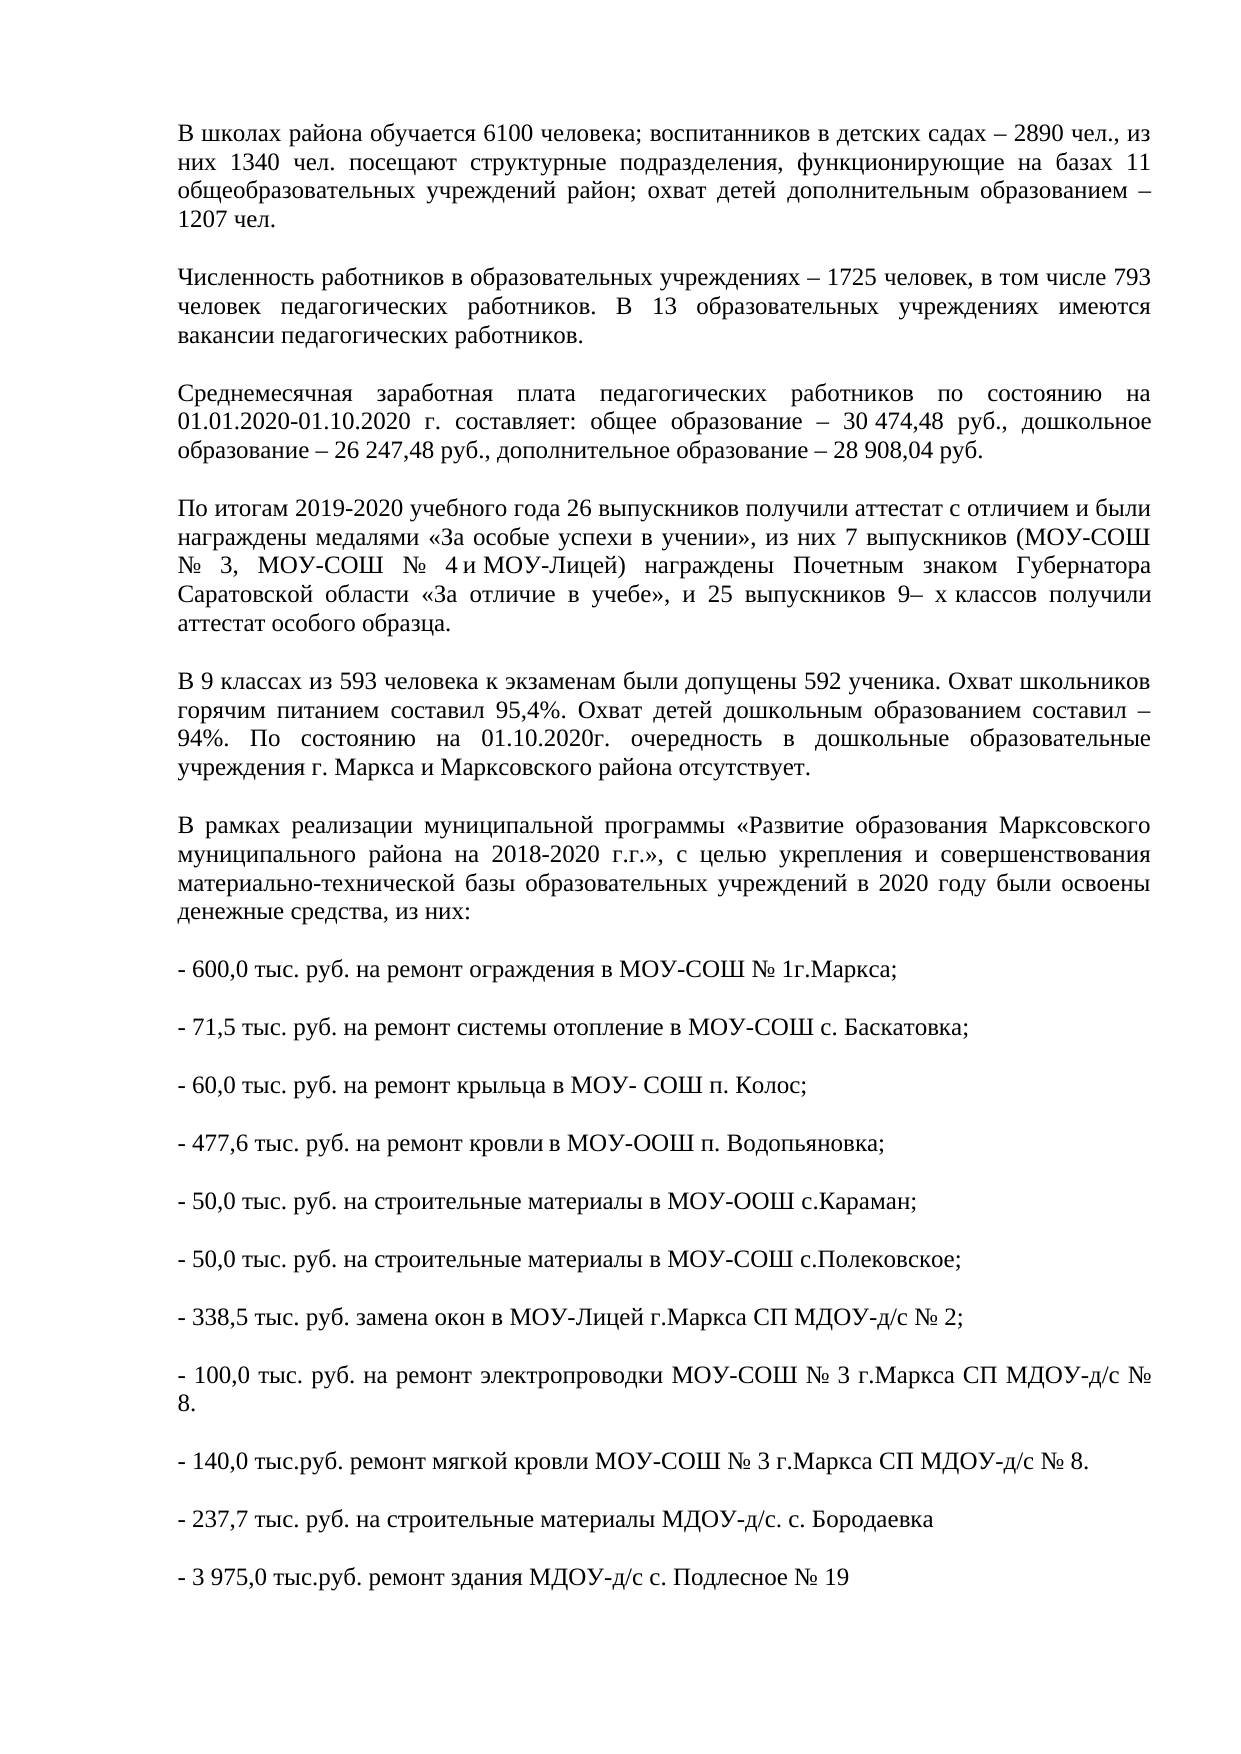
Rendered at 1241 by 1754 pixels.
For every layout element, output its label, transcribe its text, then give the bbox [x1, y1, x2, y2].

text - 338,5 тыс. руб. замена окон в МОУ-Лицей г.Маркса СП МДОУ-д/с № 2; [177, 1302, 1152, 1331]
text В школах района обучается 6100 человека; воспитанников в детских садах – 2890 чел., из них 1340 чел. посещают структурные подразделения, функционирующие на базах 11 общеобразовательных учреждений район; охват детей дополнительным образованием – 1207 чел. [177, 118, 1152, 233]
text - 50,0 тыс. руб. на строительные материалы в МОУ-ООШ с.Караман; [177, 1186, 1152, 1215]
text - 477,6 тыс. руб. на ремонт кровли в МОУ-ООШ п. Водопьяновка; [177, 1128, 1152, 1157]
text - 60,0 тыс. руб. на ремонт крыльца в МОУ- СОШ п. Колос; [177, 1070, 1152, 1099]
text - 50,0 тыс. руб. на строительные материалы в МОУ-СОШ с.Полековское; [177, 1244, 1152, 1273]
text Численность работников в образовательных учреждениях – 1725 человек, в том числе 793 человек педагогических работников. В 13 образовательных учреждениях имеются вакансии педагогических работников. [177, 262, 1152, 348]
text В 9 классах из 593 человека к экзаменам были допущены 592 ученика. Охват школьников горячим питанием составил 95,4%. Охват детей дошкольным образованием составил – 94%. По состоянию на 01.10.2020г. очередность в дошкольные образовательные учреждения г. Маркса и Марксовского района отсутствует. [177, 666, 1152, 781]
text По итогам 2019-2020 учебного года 26 выпускников получили аттестат с отличием и были награждены медалями «За особые успехи в учении», из них 7 выпускников (МОУ-СОШ № 3, МОУ-СОШ № 4 и МОУ-Лицей) награждены Почетным знаком Губернатора Саратовской области «За отличие в учебе», и 25 выпускников 9– х классов получили аттестат особого образца. [177, 493, 1152, 637]
text - 140,0 тыс.руб. ремонт мягкой кровли МОУ-СОШ № 3 г.Маркса СП МДОУ-д/с № 8. [177, 1446, 1152, 1475]
text - 600,0 тыс. руб. на ремонт ограждения в МОУ-СОШ № 1г.Маркса; [177, 954, 1152, 983]
text - 3 975,0 тыс.руб. ремонт здания МДОУ-д/с с. Подлесное № 19 [177, 1562, 1152, 1591]
text - 71,5 тыс. руб. на ремонт системы отопление в МОУ-СОШ с. Баскатовка; [177, 1012, 1152, 1041]
text В рамках реализации муниципальной программы «Развитие образования Марксовского муниципального района на 2018-2020 г.г.», с целью укрепления и совершенствования материально-технической базы образовательных учреждений в 2020 году были освоены денежные средства, из них: [177, 810, 1152, 925]
text - 237,7 тыс. руб. на строительные материалы МДОУ-д/с. с. Бородаевка [177, 1504, 1152, 1533]
text Среднемесячная заработная плата педагогических работников по состоянию на 01.01.2020-01.10.2020 г. составляет: общее образование – 30 474,48 руб., дошкольное образование – 26 247,48 руб., дополнительное образование – 28 908,04 руб. [177, 378, 1152, 464]
text - 100,0 тыс. руб. на ремонт электропроводки МОУ-СОШ № 3 г.Маркса СП МДОУ-д/с № 8. [177, 1360, 1152, 1417]
